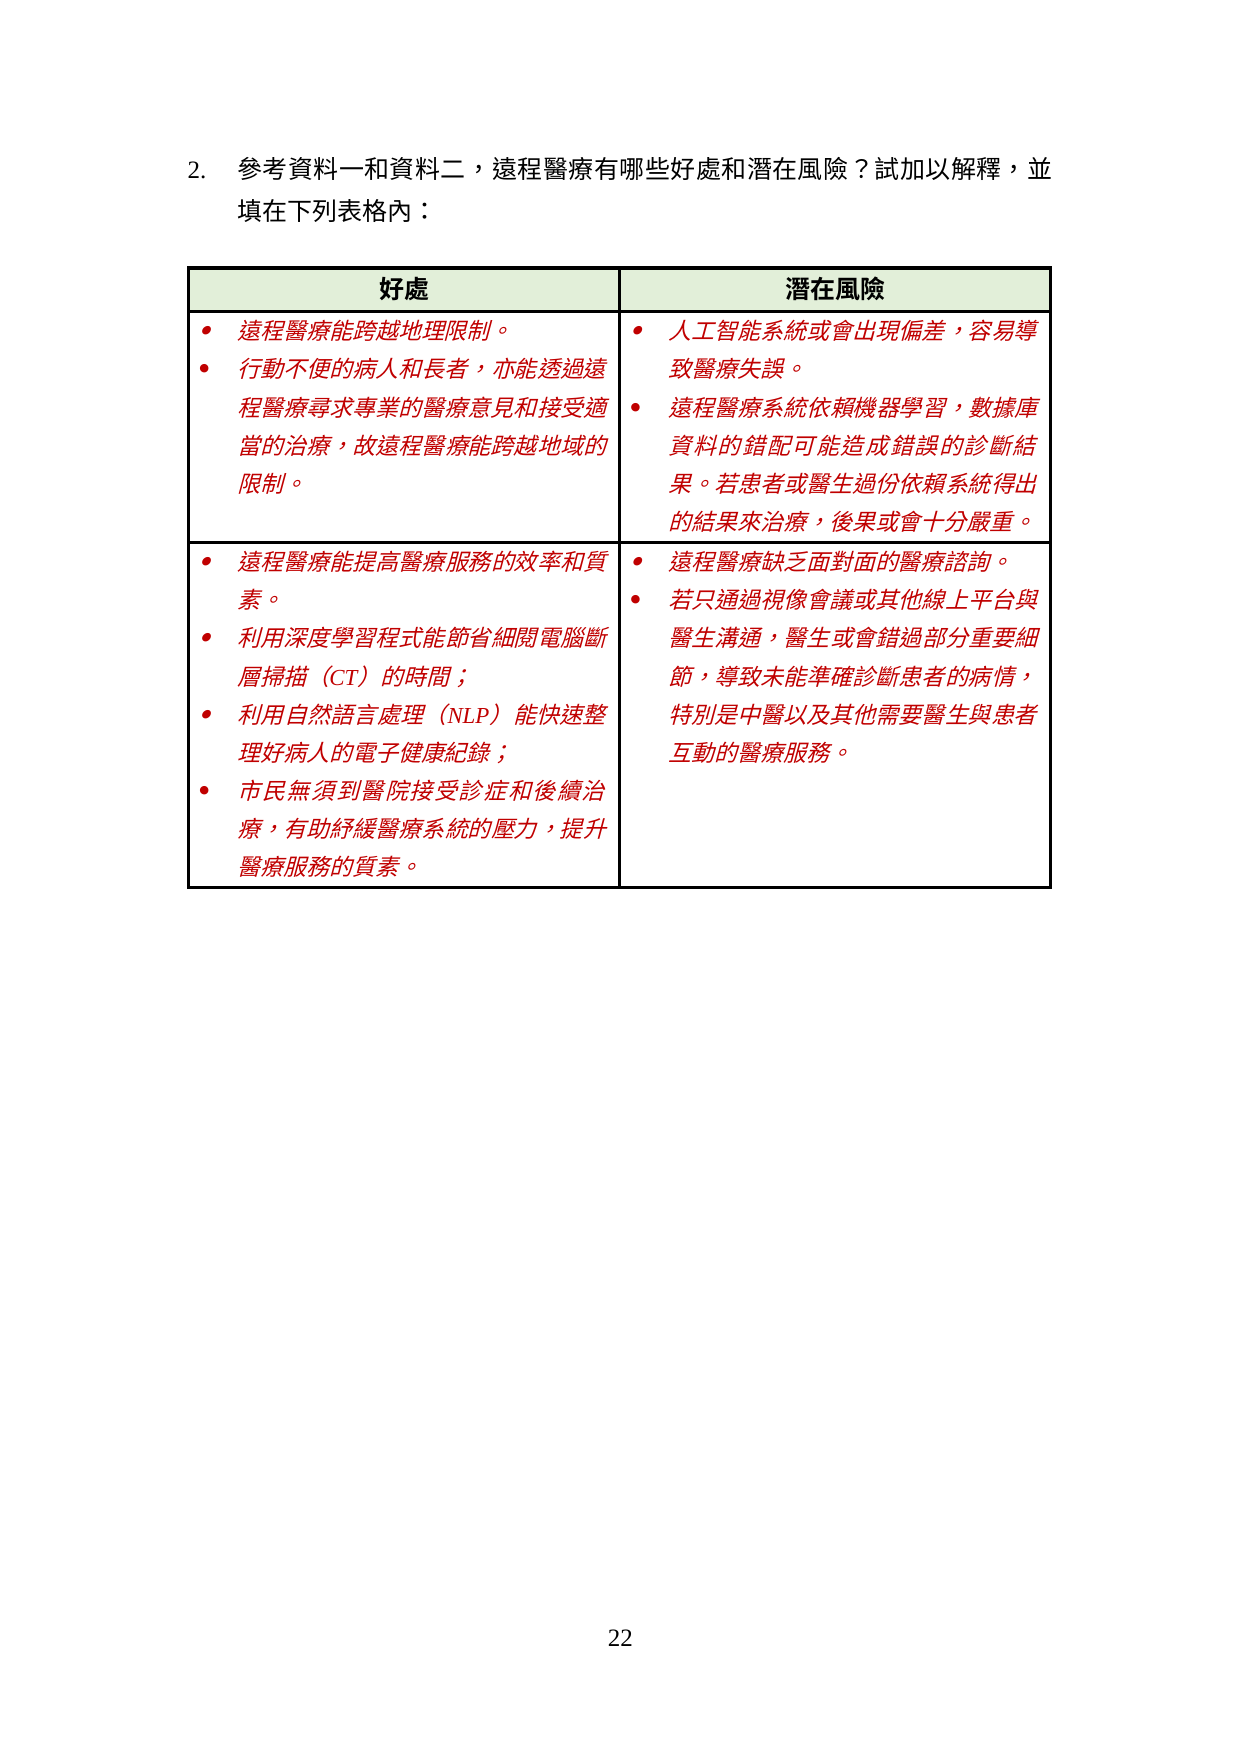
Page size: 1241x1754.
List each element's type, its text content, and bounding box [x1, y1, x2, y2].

table_cell 遠程醫療能提高醫療服務的效率和質素。 利用深度學習程式能節省細閱電腦斷層掃描（CT）的時間； 利用自然語言處理（NLP）能快速整理好病人的電子健康紀錄； 市民無須到醫院接受診症和後續治療，有助紓緩醫療系統的壓力，提升醫療服務的質素。 [190, 544, 618, 886]
table_cell 人工智能系統或會出現偏差，容易導致醫療失誤。 遠程醫療系統依賴機器學習，數據庫資料的錯配可能造成錯誤的診斷結果。若患者或醫生過份依賴系統得出的結果來治療，後果或會十分嚴重。 [621, 313, 1049, 541]
list 參考資料一和資料二，遠程醫療有哪些好處和潛在風險？試加以解釋，並填在下列表格內： [187, 150, 1053, 228]
table_cell 遠程醫療能跨越地理限制。 行動不便的病人和長者，亦能透過遠程醫療尋求專業的醫療意見和接受適當的治療，故遠程醫療能跨越地域的限制。 [190, 313, 618, 541]
table_header 潛在風險 [621, 270, 1049, 310]
table_header 好處 [190, 270, 618, 310]
table_cell 遠程醫療缺乏面對面的醫療諮詢。 若只通過視像會議或其他線上平台與醫生溝通，醫生或會錯過部分重要細節，導致未能準確診斷患者的病情，特別是中醫以及其他需要醫生與患者互動的醫療服務。 [621, 544, 1049, 886]
